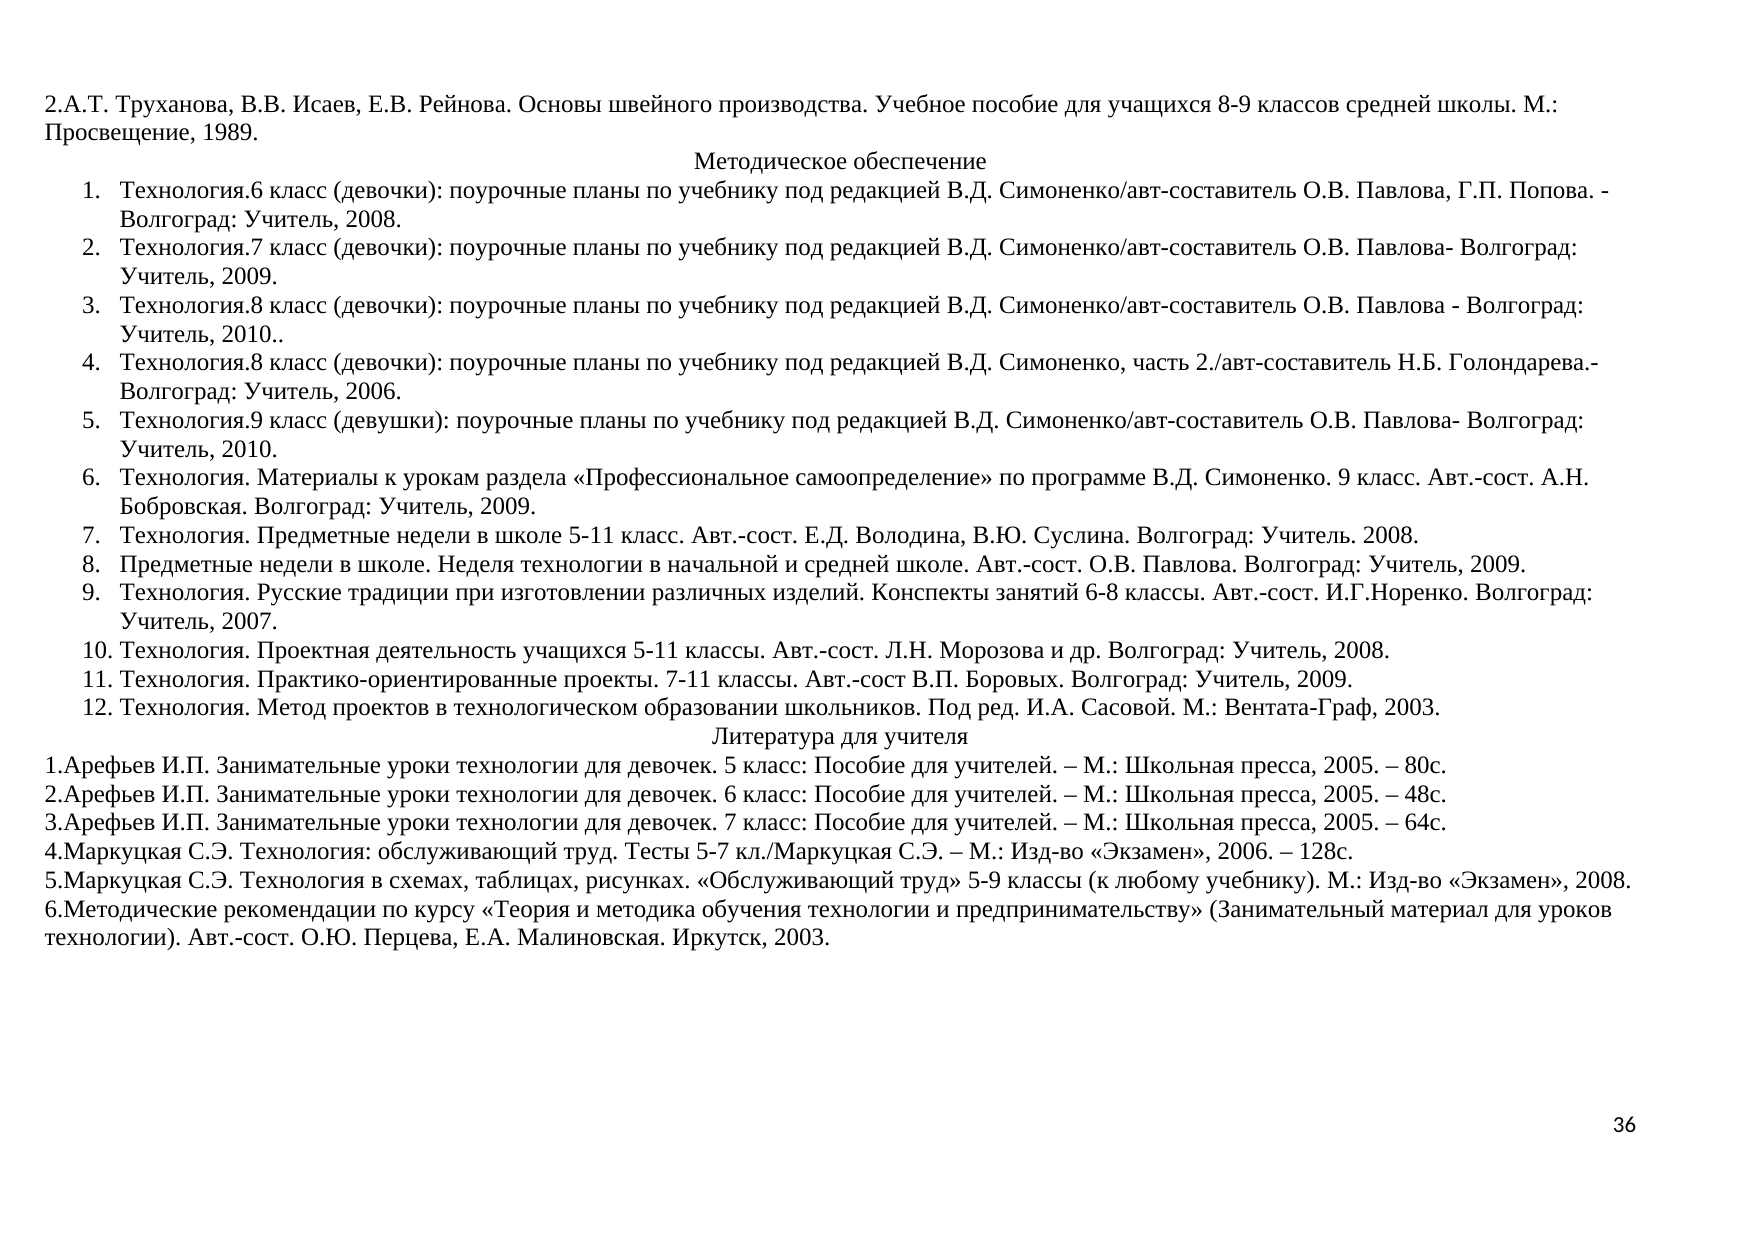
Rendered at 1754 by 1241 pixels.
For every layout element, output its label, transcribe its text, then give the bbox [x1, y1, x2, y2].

list Технология. Предметные недели в школе 5-11 класс. Авт.-сост. Е.Д. Володина, В.Ю. Суслина. Волгоград: Учитель. 2008. [82, 520, 1636, 549]
list Технология.6 класс (девочки): поурочные планы по учебнику под редакцией В.Д. Симоненко/авт-составитель О.В. Павлова, Г.П. Попова. - Волгоград: Учитель, 2008. [82, 175, 1636, 232]
list Технология.8 класс (девочки): поурочные планы по учебнику под редакцией В.Д. Симоненко/авт-составитель О.В. Павлова - Волгоград: Учитель, 2010.. [82, 290, 1636, 347]
text 4.Маркуцкая С.Э. Технология: обслуживающий труд. Тесты 5-7 кл./Маркуцкая С.Э. – М.: Изд-во «Экзамен», 2006. – 128с. [44, 836, 1636, 865]
text 3.Арефьев И.П. Занимательные уроки технологии для девочек. 7 класс: Пособие для учителей. – М.: Школьная пресса, 2005. – 64с. [44, 807, 1636, 836]
text 1.Арефьев И.П. Занимательные уроки технологии для девочек. 5 класс: Пособие для учителей. – М.: Школьная пресса, 2005. – 80с. [44, 750, 1636, 779]
list Технология. Метод проектов в технологическом образовании школьников. Под ред. И.А. Сасовой. М.: Вентата-Граф, 2003. [82, 692, 1636, 721]
list Технология. Практико-ориентированные проекты. 7-11 классы. Авт.-сост В.П. Боровых. Волгоград: Учитель, 2009. [82, 664, 1636, 692]
text 2.Арефьев И.П. Занимательные уроки технологии для девочек. 6 класс: Пособие для учителей. – М.: Школьная пресса, 2005. – 48с. [44, 779, 1636, 807]
list Технология.7 класс (девочки): поурочные планы по учебнику под редакцией В.Д. Симоненко/авт-составитель О.В. Павлова- Волгоград: Учитель, 2009. [82, 232, 1636, 290]
text 2.А.Т. Труханова, В.В. Исаев, Е.В. Рейнова. Основы швейного производства. Учебное пособие для учащихся 8-9 классов средней школы. М.: Просвещение, 1989. [44, 89, 1636, 146]
text 5.Маркуцкая С.Э. Технология в схемах, таблицах, рисунках. «Обслуживающий труд» 5-9 классы (к любому учебнику). М.: Изд-во «Экзамен», 2008. [44, 865, 1636, 894]
list Технология. Проектная деятельность учащихся 5-11 классы. Авт.-сост. Л.Н. Морозова и др. Волгоград: Учитель, 2008. [82, 635, 1636, 664]
text Методическое обеспечение [44, 146, 1636, 175]
list Технология. Материалы к урокам раздела «Профессиональное самоопределение» по программе В.Д. Симоненко. 9 класс. Авт.-сост. А.Н. Бобровская. Волгоград: Учитель, 2009. [82, 462, 1636, 520]
list Предметные недели в школе. Неделя технологии в начальной и средней школе. Авт.-сост. О.В. Павлова. Волгоград: Учитель, 2009. [82, 549, 1636, 577]
list Технология.9 класс (девушки): поурочные планы по учебнику под редакцией В.Д. Симоненко/авт-составитель О.В. Павлова- Волгоград: Учитель, 2010. [82, 405, 1636, 462]
list Технология.8 класс (девочки): поурочные планы по учебнику под редакцией В.Д. Симоненко, часть 2./авт-составитель Н.Б. Голондарева.- Волгоград: Учитель, 2006. [82, 347, 1636, 405]
text Литература для учителя [44, 721, 1636, 750]
text 6.Методические рекомендации по курсу «Теория и методика обучения технологии и предпринимательству» (Занимательный материал для уроков технологии). Авт.-сост. О.Ю. Перцева, Е.А. Малиновская. Иркутск, 2003. [44, 894, 1636, 951]
list Технология. Русские традиции при изготовлении различных изделий. Конспекты занятий 6-8 классы. Авт.-сост. И.Г.Норенко. Волгоград: Учитель, 2007. [82, 577, 1636, 635]
